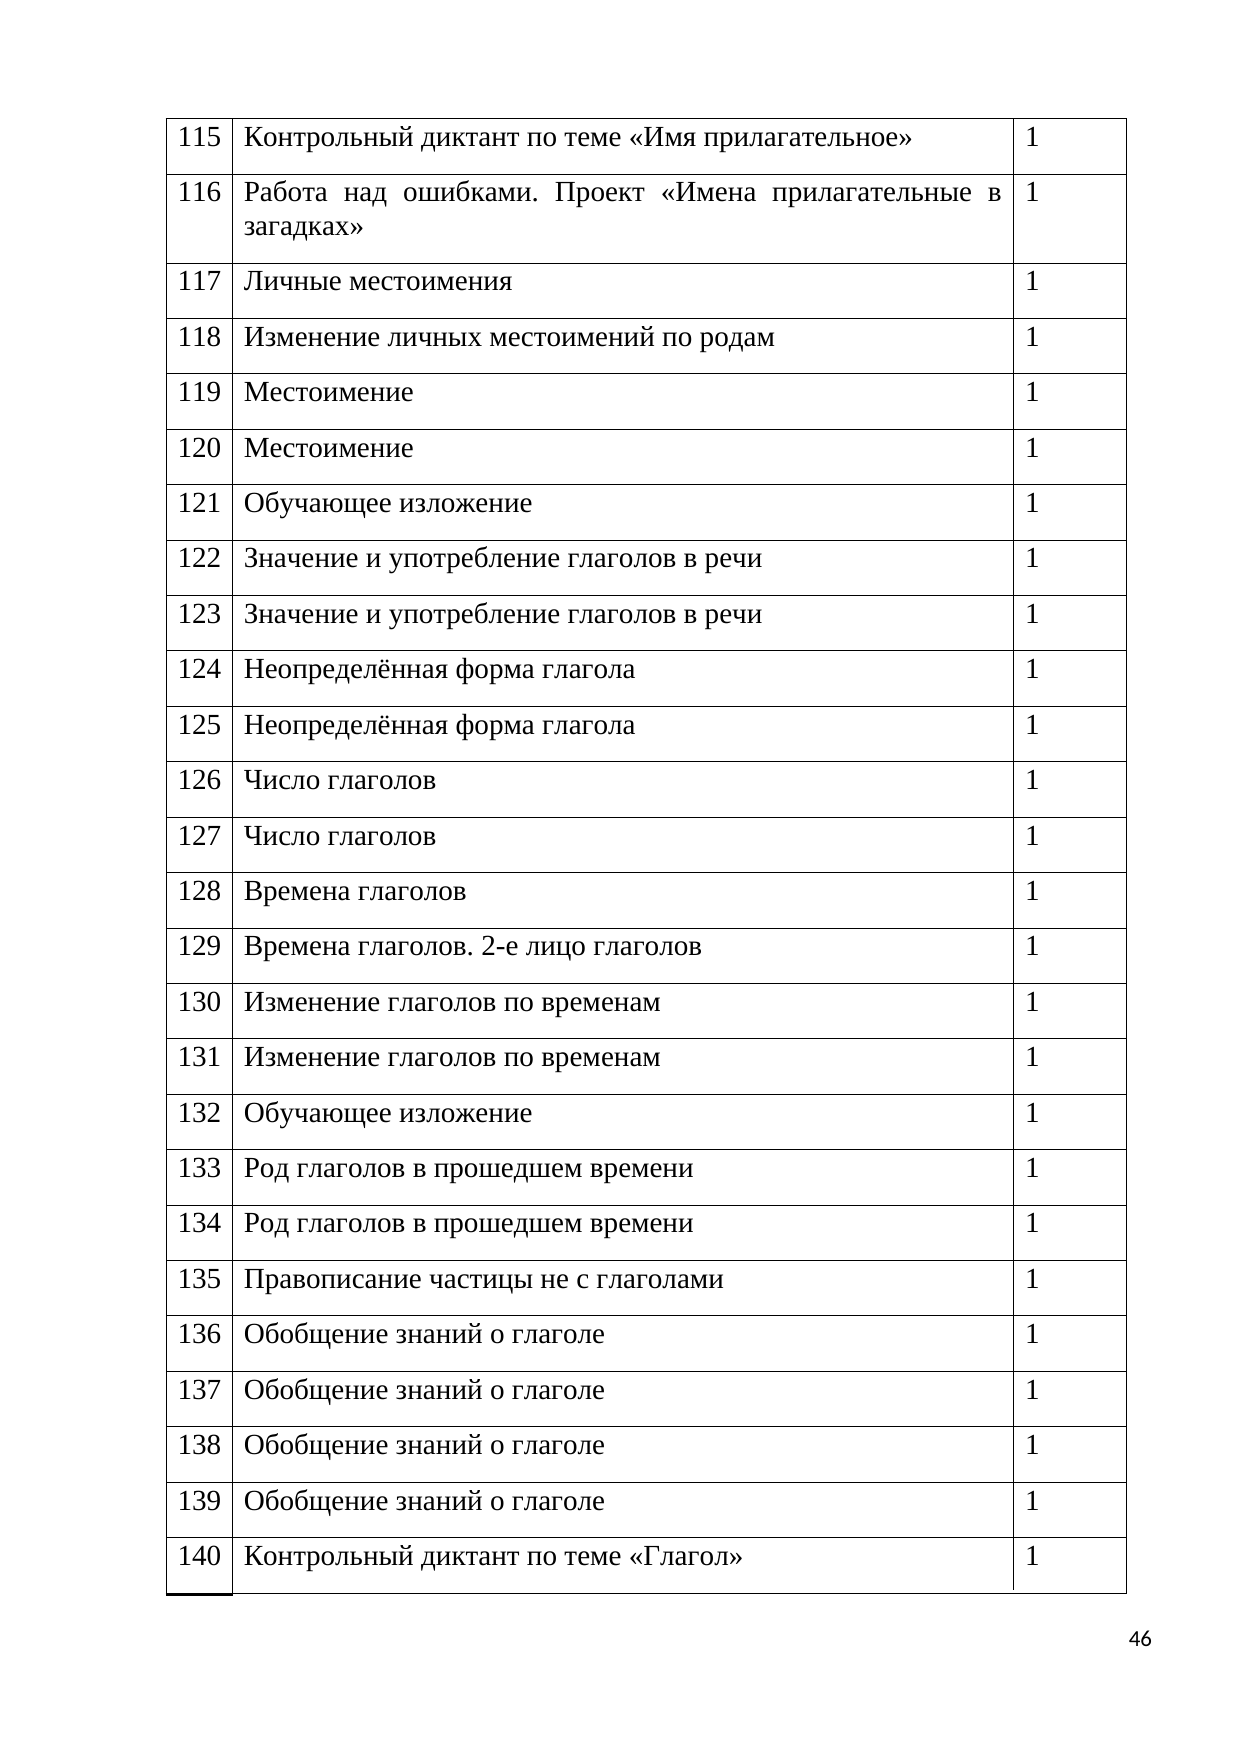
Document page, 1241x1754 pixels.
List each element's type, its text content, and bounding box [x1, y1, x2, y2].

table_cell 130 [167, 984, 232, 1038]
table_cell 136 [167, 1316, 232, 1371]
table_cell 116 [167, 175, 232, 262]
table_cell 1 [1014, 1206, 1126, 1260]
table_cell Изменение глаголов по временам [233, 984, 1013, 1038]
table_cell 1 [1014, 1095, 1126, 1149]
table_cell 125 [167, 707, 232, 761]
table_cell 1 [1014, 651, 1126, 706]
table_cell 115 [167, 119, 232, 173]
table_cell 134 [167, 1206, 232, 1260]
table_cell 1 [1014, 1483, 1126, 1537]
table_cell Обобщение знаний о глаголе [233, 1372, 1013, 1426]
table_cell Времена глаголов. 2-е лицо глаголов [233, 929, 1013, 983]
table_cell 128 [167, 873, 232, 927]
table_cell 120 [167, 430, 232, 484]
table_cell 118 [167, 319, 232, 373]
table_cell 1 [1014, 485, 1126, 539]
table_cell Изменение личных местоимений по родам [233, 319, 1013, 373]
table_cell Работа над ошибками. Проект «Имена прилагательные в загадках» [233, 175, 1013, 262]
table_cell Изменение глаголов по временам [233, 1039, 1013, 1094]
table_cell 119 [167, 374, 232, 429]
table_cell Контрольный диктант по теме «Имя прилагательное» [233, 119, 1013, 173]
table_cell Местоимение [233, 430, 1013, 484]
table_cell 138 [167, 1427, 232, 1482]
table_cell Правописание частицы не с глаголами [233, 1261, 1013, 1315]
table_cell Контрольный диктант по теме «Глагол» [233, 1538, 1014, 1592]
table_cell 1 [1014, 1427, 1126, 1482]
table_cell 1 [1014, 119, 1126, 173]
table_cell Значение и употребление глаголов в речи [233, 541, 1013, 595]
table_cell 1 [1014, 264, 1126, 318]
table_cell 1 [1014, 1261, 1126, 1315]
table_cell Род глаголов в прошедшем времени [233, 1206, 1013, 1260]
table_cell 132 [167, 1095, 232, 1149]
table_cell 1 [1014, 430, 1126, 484]
table_cell 1 [1014, 1150, 1126, 1204]
table_cell 117 [167, 264, 232, 318]
table_cell 1 [1014, 873, 1126, 927]
table_cell Обучающее изложение [233, 485, 1013, 539]
table_cell 131 [167, 1039, 232, 1094]
table_cell 124 [167, 651, 232, 706]
table_cell 121 [167, 485, 232, 539]
table_cell Значение и употребление глаголов в речи [233, 596, 1013, 650]
table_cell Род глаголов в прошедшем времени [233, 1150, 1013, 1204]
table_cell 1 [1014, 374, 1126, 429]
table_cell 1 [1014, 929, 1126, 983]
table_cell 122 [167, 541, 232, 595]
table_cell 1 [1014, 818, 1126, 872]
table_cell Неопределённая форма глагола [233, 651, 1013, 706]
table_cell 133 [167, 1150, 232, 1204]
table_cell Число глаголов [233, 762, 1013, 817]
table_cell Времена глаголов [233, 873, 1013, 927]
table_cell 1 [1014, 1372, 1126, 1426]
table_cell 126 [167, 762, 232, 817]
table_cell 1 [1014, 984, 1126, 1038]
table_cell 1 [1014, 707, 1126, 761]
table_cell 139 [167, 1483, 232, 1537]
table_cell Число глаголов [233, 818, 1013, 872]
table_cell 1 [1014, 319, 1126, 373]
table_cell Обобщение знаний о глаголе [233, 1427, 1013, 1482]
table_cell 127 [167, 818, 232, 872]
table_cell Личные местоимения [233, 264, 1013, 318]
table_cell Обобщение знаний о глаголе [233, 1316, 1013, 1371]
table_cell Местоимение [233, 374, 1013, 429]
table_cell 1 [1014, 1538, 1126, 1592]
table_cell 1 [1014, 175, 1126, 262]
table_cell 135 [167, 1261, 232, 1315]
table_cell 1 [1014, 762, 1126, 817]
table_cell 123 [167, 596, 232, 650]
table_cell Обобщение знаний о глаголе [233, 1483, 1013, 1537]
table_cell Обучающее изложение [233, 1095, 1013, 1149]
table_cell Неопределённая форма глагола [233, 707, 1013, 761]
table_cell 1 [1014, 596, 1126, 650]
table_cell 129 [167, 929, 232, 983]
table_cell 1 [1014, 1039, 1126, 1094]
table_cell 1 [1014, 541, 1126, 595]
table_cell 140 [167, 1538, 232, 1592]
table_cell 137 [167, 1372, 232, 1426]
table_cell 1 [1014, 1316, 1126, 1371]
